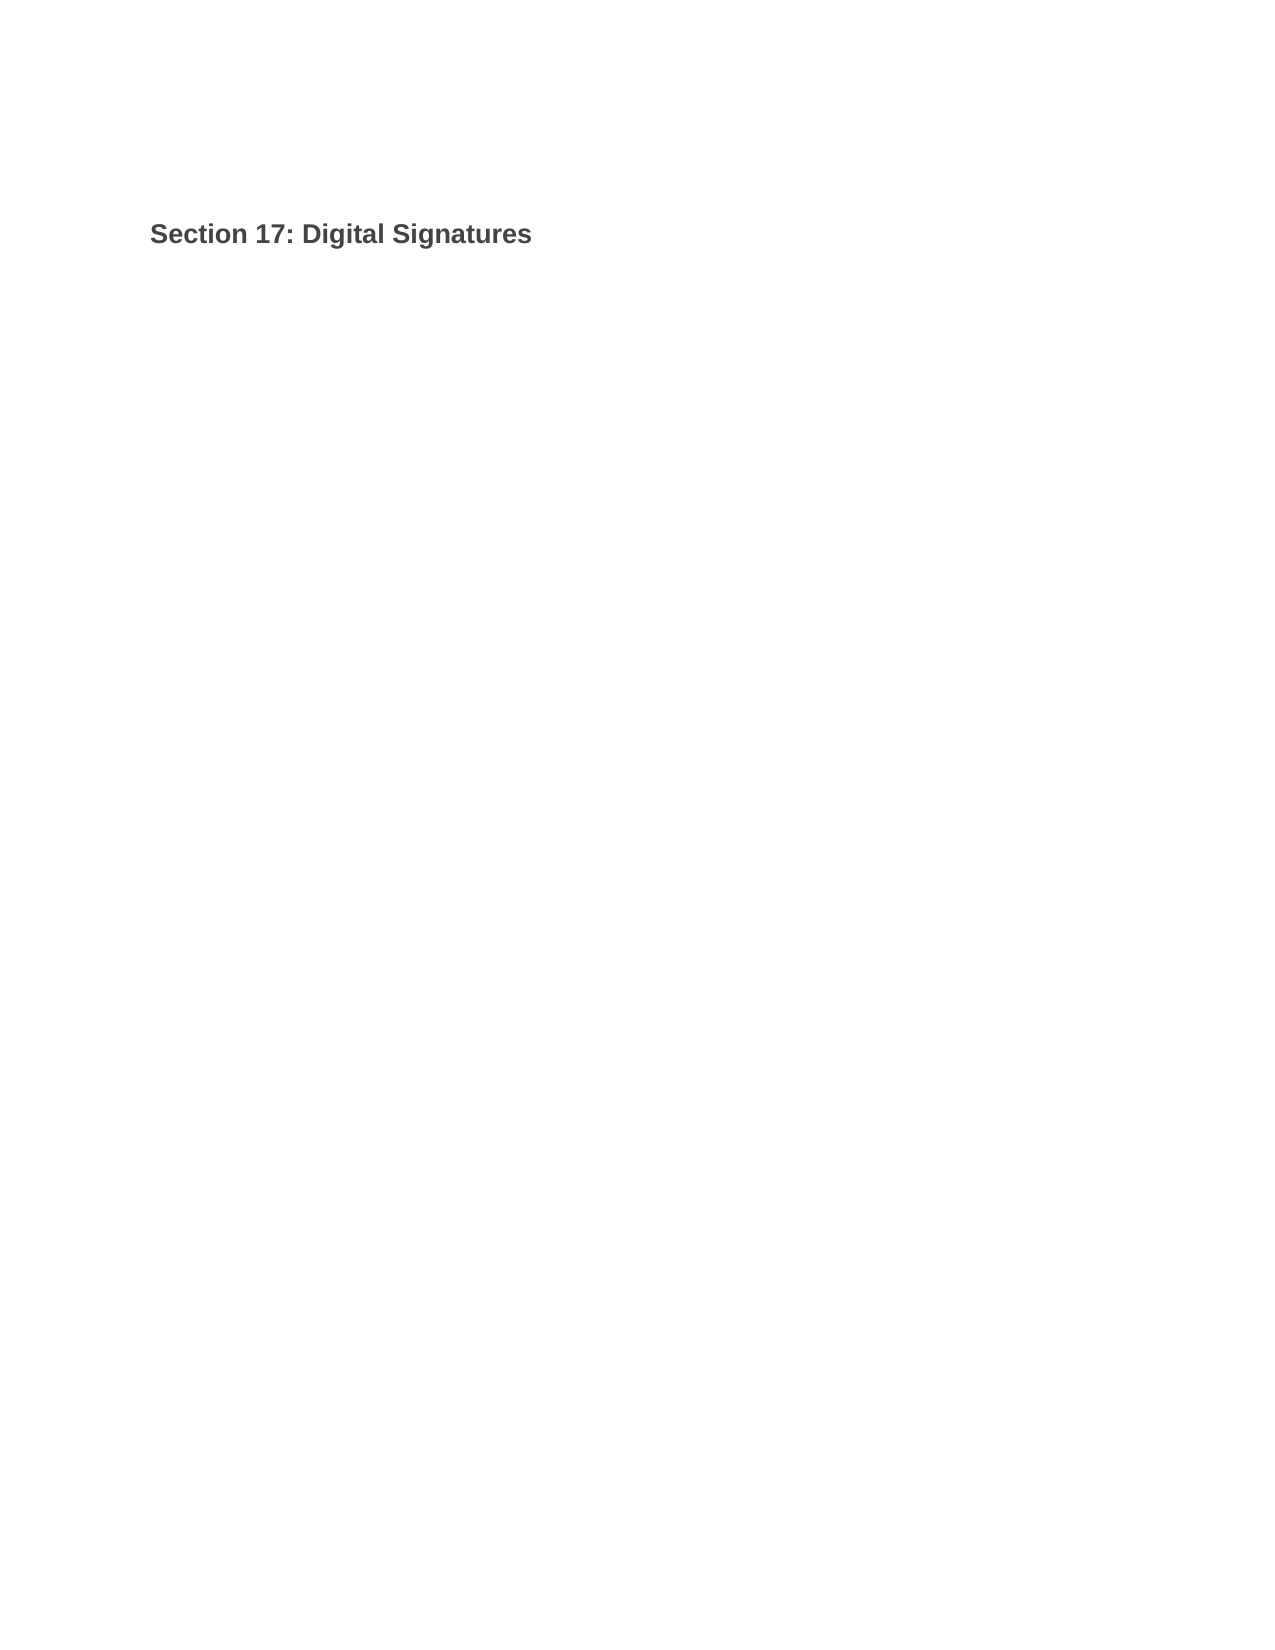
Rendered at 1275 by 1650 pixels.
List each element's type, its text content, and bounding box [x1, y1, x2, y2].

subtitle Section 17: Digital Signatures [150, 218, 1125, 249]
